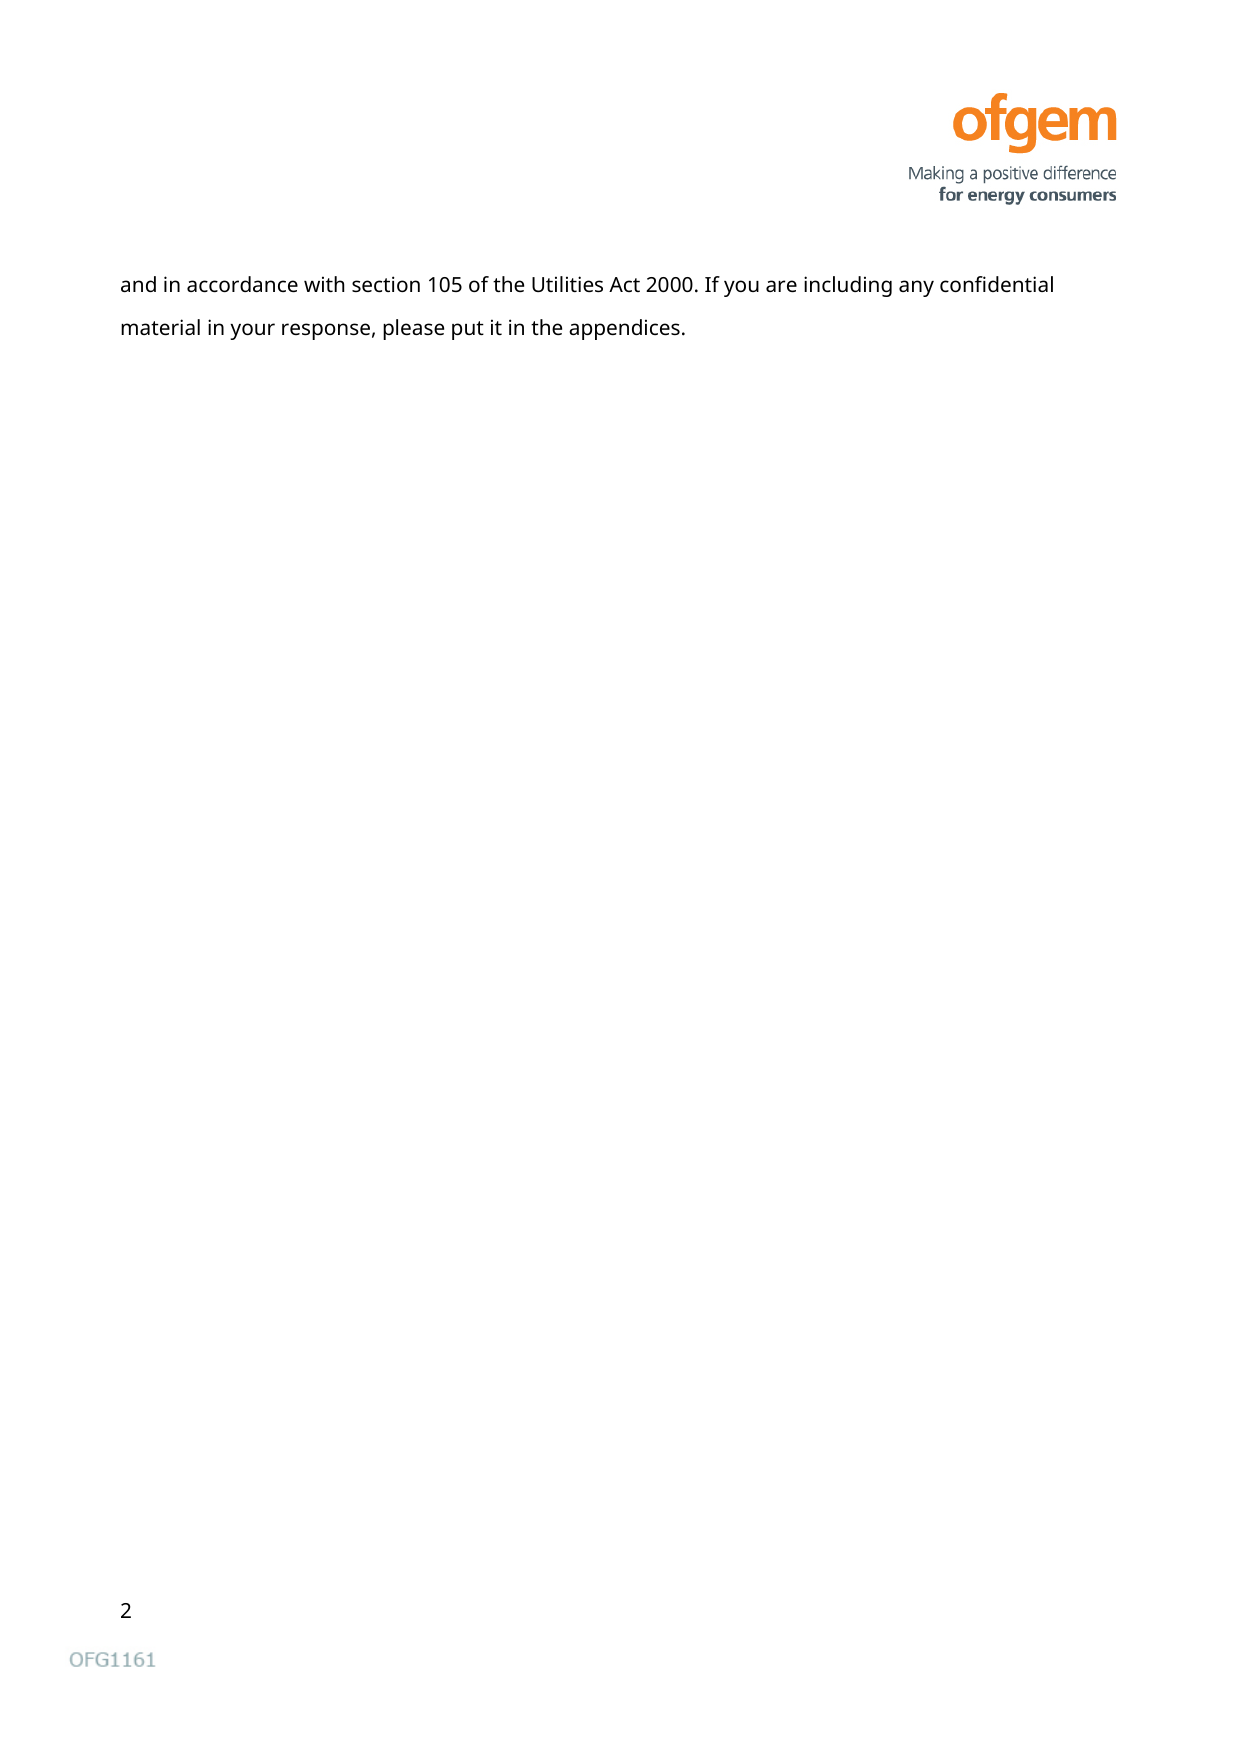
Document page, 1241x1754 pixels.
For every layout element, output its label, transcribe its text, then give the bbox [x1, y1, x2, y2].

picture [884, 75, 1140, 224]
picture [64, 1646, 163, 1676]
